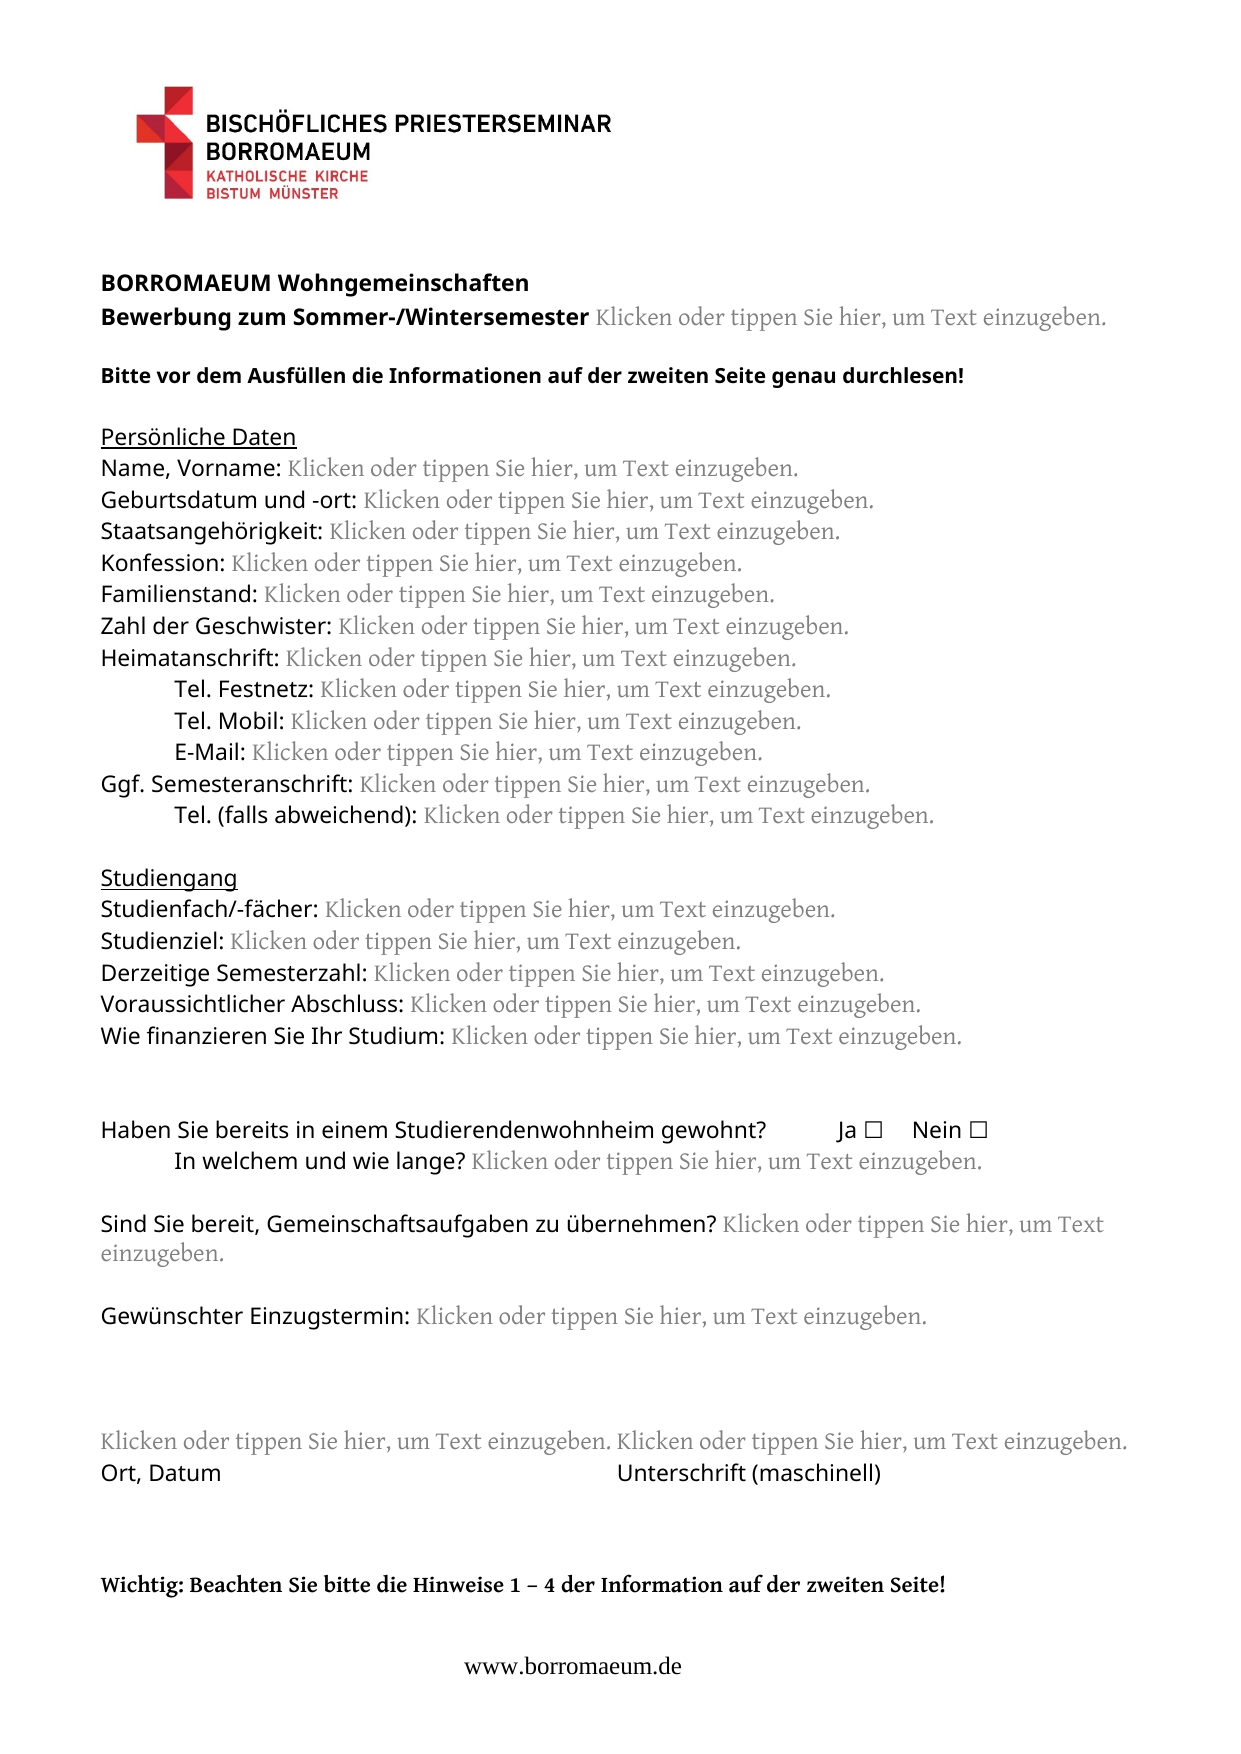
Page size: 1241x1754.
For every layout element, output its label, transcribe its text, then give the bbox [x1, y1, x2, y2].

text Persönliche Daten [100, 421, 1211, 452]
text Heimatanschrift: [100, 642, 1211, 673]
text Sind Sie bereit, Gemeinschaftsaufgaben zu übernehmen? [100, 1208, 1211, 1268]
text Studiengang [100, 862, 1211, 893]
text Bewerbung zum Sommer-/Wintersemester [100, 301, 1211, 333]
text Haben Sie bereits in einem Studierendenwohnheim gewohnt? Ja Nein [100, 1114, 1211, 1145]
text Derzeitige Semesterzahl: [100, 957, 1211, 988]
text Ort, Datum Unterschrift (maschinell) [100, 1456, 1211, 1488]
text Bitte vor dem Ausfüllen die Informationen auf der zweiten Seite genau durchlesen! [100, 361, 1211, 390]
text Tel. Mobil: [100, 705, 1211, 736]
text Name, Vorname: [100, 452, 1211, 484]
text Wichtig: Beachten Sie bitte die Hinweise 1 – 4 der Information auf der zweiten Seite! [100, 1572, 1211, 1599]
text Tel. Festnetz: [100, 673, 1211, 705]
text In welchem und wie lange? [100, 1145, 1211, 1177]
text Staatsangehörigkeit: [100, 515, 1211, 547]
text Geburtsdatum und -ort: [100, 484, 1211, 515]
text Tel. (falls abweichend): [100, 799, 1211, 831]
text Konfession: [100, 547, 1211, 578]
text E-Mail: [100, 736, 1211, 768]
text Gewünschter Einzugstermin: [100, 1299, 1211, 1331]
text Studienfach/-fächer: [100, 893, 1211, 925]
text Familienstand: [100, 578, 1211, 610]
text Voraussichtlicher Abschluss: [100, 988, 1211, 1020]
picture [100, 73, 648, 239]
text Zahl der Geschwister: [100, 610, 1211, 642]
text Ggf. Semesteranschrift: [100, 768, 1211, 799]
text Studienziel: [100, 925, 1211, 957]
text Wie finanzieren Sie Ihr Studium: [100, 1020, 1211, 1051]
text BORROMAEUM Wohngemeinschaften [100, 267, 1211, 298]
